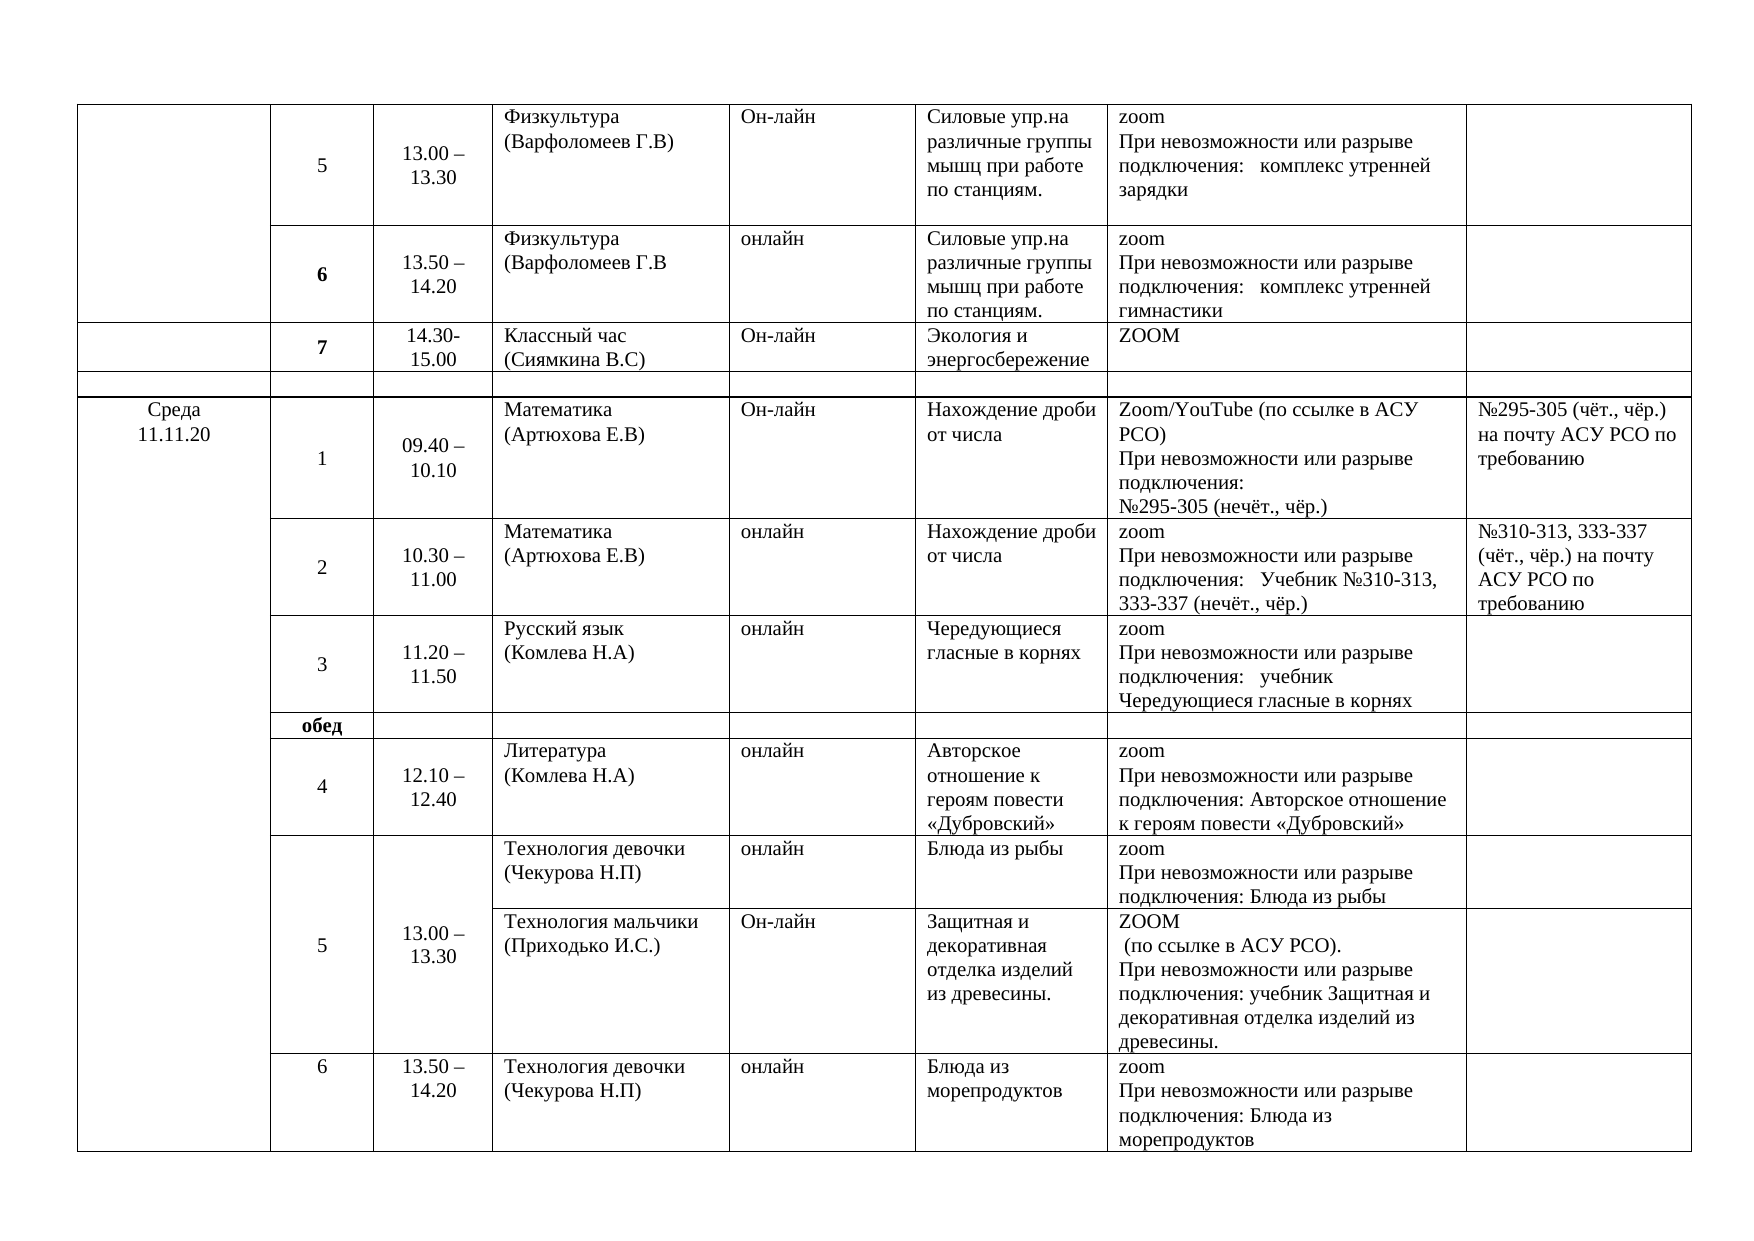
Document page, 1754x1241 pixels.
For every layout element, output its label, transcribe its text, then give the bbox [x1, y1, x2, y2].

table_cell [1467, 836, 1691, 908]
table_cell онлайн [730, 616, 915, 712]
table_cell Блюда из рыбы [916, 836, 1107, 908]
table_cell Математика (Артюхова Е.В) [493, 519, 729, 615]
table_cell Он-лайн [730, 323, 915, 371]
table_cell Он-лайн [730, 105, 915, 225]
table_cell Технология девочки (Чекурова Н.П) [493, 836, 729, 908]
table_cell Физкультура (Варфоломеев Г.В) [493, 105, 729, 225]
table_cell Он-лайн [730, 398, 915, 518]
table_cell [1467, 1054, 1691, 1151]
table_cell [1467, 372, 1691, 396]
table_cell №295-305 (чёт., чёр.) на почту АСУ РСО по требованию [1467, 398, 1691, 518]
table_cell [730, 372, 915, 396]
table_cell онлайн [730, 1054, 915, 1151]
table_cell Среда 11.11.20 [78, 398, 270, 1151]
table_cell 2 [271, 519, 373, 615]
table_cell 13.50 – 14.20 [374, 226, 492, 322]
table_cell Блюда из морепродуктов [916, 1054, 1107, 1151]
table_cell 5 [271, 836, 373, 1053]
table_cell Силовые упр.на различные группы мышц при работе по станциям. [916, 226, 1107, 322]
table_cell 13.00 – 13.30 [374, 836, 492, 1053]
table_cell 3 [271, 616, 373, 712]
table_cell Технология мальчики (Приходько И.С.) [493, 909, 729, 1053]
table_cell [78, 372, 270, 396]
table_cell zoom При невозможности или разрыве подключения: Блюда из морепродуктов [1108, 1054, 1466, 1151]
table_cell Экология и энергосбережение [916, 323, 1107, 371]
table_cell Технология девочки (Чекурова Н.П) [493, 1054, 729, 1151]
table_cell [1467, 713, 1691, 737]
table_cell [730, 713, 915, 737]
table_cell [271, 372, 373, 396]
table_cell Математика (Артюхова Е.В) [493, 398, 729, 518]
table_cell [916, 372, 1107, 396]
table_cell [1467, 616, 1691, 712]
table_cell Литература (Комлева Н.А) [493, 739, 729, 835]
table_cell [374, 372, 492, 396]
table_cell 12.10 – 12.40 [374, 739, 492, 835]
table_cell zoom При невозможности или разрыве подключения: комплекс утренней зарядки [1108, 105, 1466, 225]
table_cell [1108, 713, 1466, 737]
table_cell [1467, 226, 1691, 322]
table_cell 7 [271, 323, 373, 371]
table_cell [1467, 323, 1691, 371]
table_cell Защитная и декоративная отделка изделий из древесины. [916, 909, 1107, 1053]
table_cell zoom При невозможности или разрыве подключения: комплекс утренней гимнастики [1108, 226, 1466, 322]
table_cell 14.30-15.00 [374, 323, 492, 371]
table_cell [1467, 739, 1691, 835]
table_cell [374, 713, 492, 737]
table_cell Нахождение дроби от числа [916, 398, 1107, 518]
table_cell [1467, 105, 1691, 225]
table_cell 4 [271, 739, 373, 835]
table_cell Классный час (Сиямкина В.С) [493, 323, 729, 371]
table_cell обед [271, 713, 373, 737]
table_cell онлайн [730, 739, 915, 835]
table_cell 13.50 – 14.20 [374, 1054, 492, 1151]
table_cell 13.00 – 13.30 [374, 105, 492, 225]
table_cell Он-лайн [730, 909, 915, 1053]
table_cell 5 [271, 105, 373, 225]
table_cell zoom При невозможности или разрыве подключения: Блюда из рыбы [1108, 836, 1466, 908]
table_cell [1467, 909, 1691, 1053]
table_cell Физкультура (Варфоломеев Г.В [493, 226, 729, 322]
table_cell zoom При невозможности или разрыве подключения: Учебник №310-313, 333-337 (нечёт., чёр.) [1108, 519, 1466, 615]
table_cell Zoom/YouTube (по ссылке в АСУ РСО) При невозможности или разрыве подключения: №295-305 (нечёт., чёр.) [1108, 398, 1466, 518]
table_cell Нахождение дроби от числа [916, 519, 1107, 615]
table_cell 09.40 – 10.10 [374, 398, 492, 518]
table_cell Чередующиеся гласные в корнях [916, 616, 1107, 712]
table_cell [916, 713, 1107, 737]
table_cell онлайн [730, 226, 915, 322]
table_cell zoom При невозможности или разрыве подключения: Авторское отношение к героям повести «Дубровский» [1108, 739, 1466, 835]
table_cell 6 [271, 1054, 373, 1151]
table_cell Авторское отношение к героям повести «Дубровский» [916, 739, 1107, 835]
table_cell онлайн [730, 836, 915, 908]
table_cell Силовые упр.на различные группы мышц при работе по станциям. [916, 105, 1107, 225]
table_cell 1 [271, 398, 373, 518]
table_cell Русский язык (Комлева Н.А) [493, 616, 729, 712]
table_cell [493, 713, 729, 737]
table_cell №310-313, 333-337 (чёт., чёр.) на почту АСУ РСО по требованию [1467, 519, 1691, 615]
table_cell [493, 372, 729, 396]
table_cell 10.30 – 11.00 [374, 519, 492, 615]
table_cell онлайн [730, 519, 915, 615]
table_cell [78, 323, 270, 371]
table_cell 11.20 – 11.50 [374, 616, 492, 712]
table_cell 6 [271, 226, 373, 322]
table_cell zoom При невозможности или разрыве подключения: учебник Чередующиеся гласные в корнях [1108, 616, 1466, 712]
table_cell ZOOM (по ссылке в АСУ РСО). При невозможности или разрыве подключения: учебник Защитная и декоративная отделка изделий из древесины. [1108, 909, 1466, 1053]
table_cell [1108, 372, 1466, 396]
table_cell ZOOM [1108, 323, 1466, 371]
